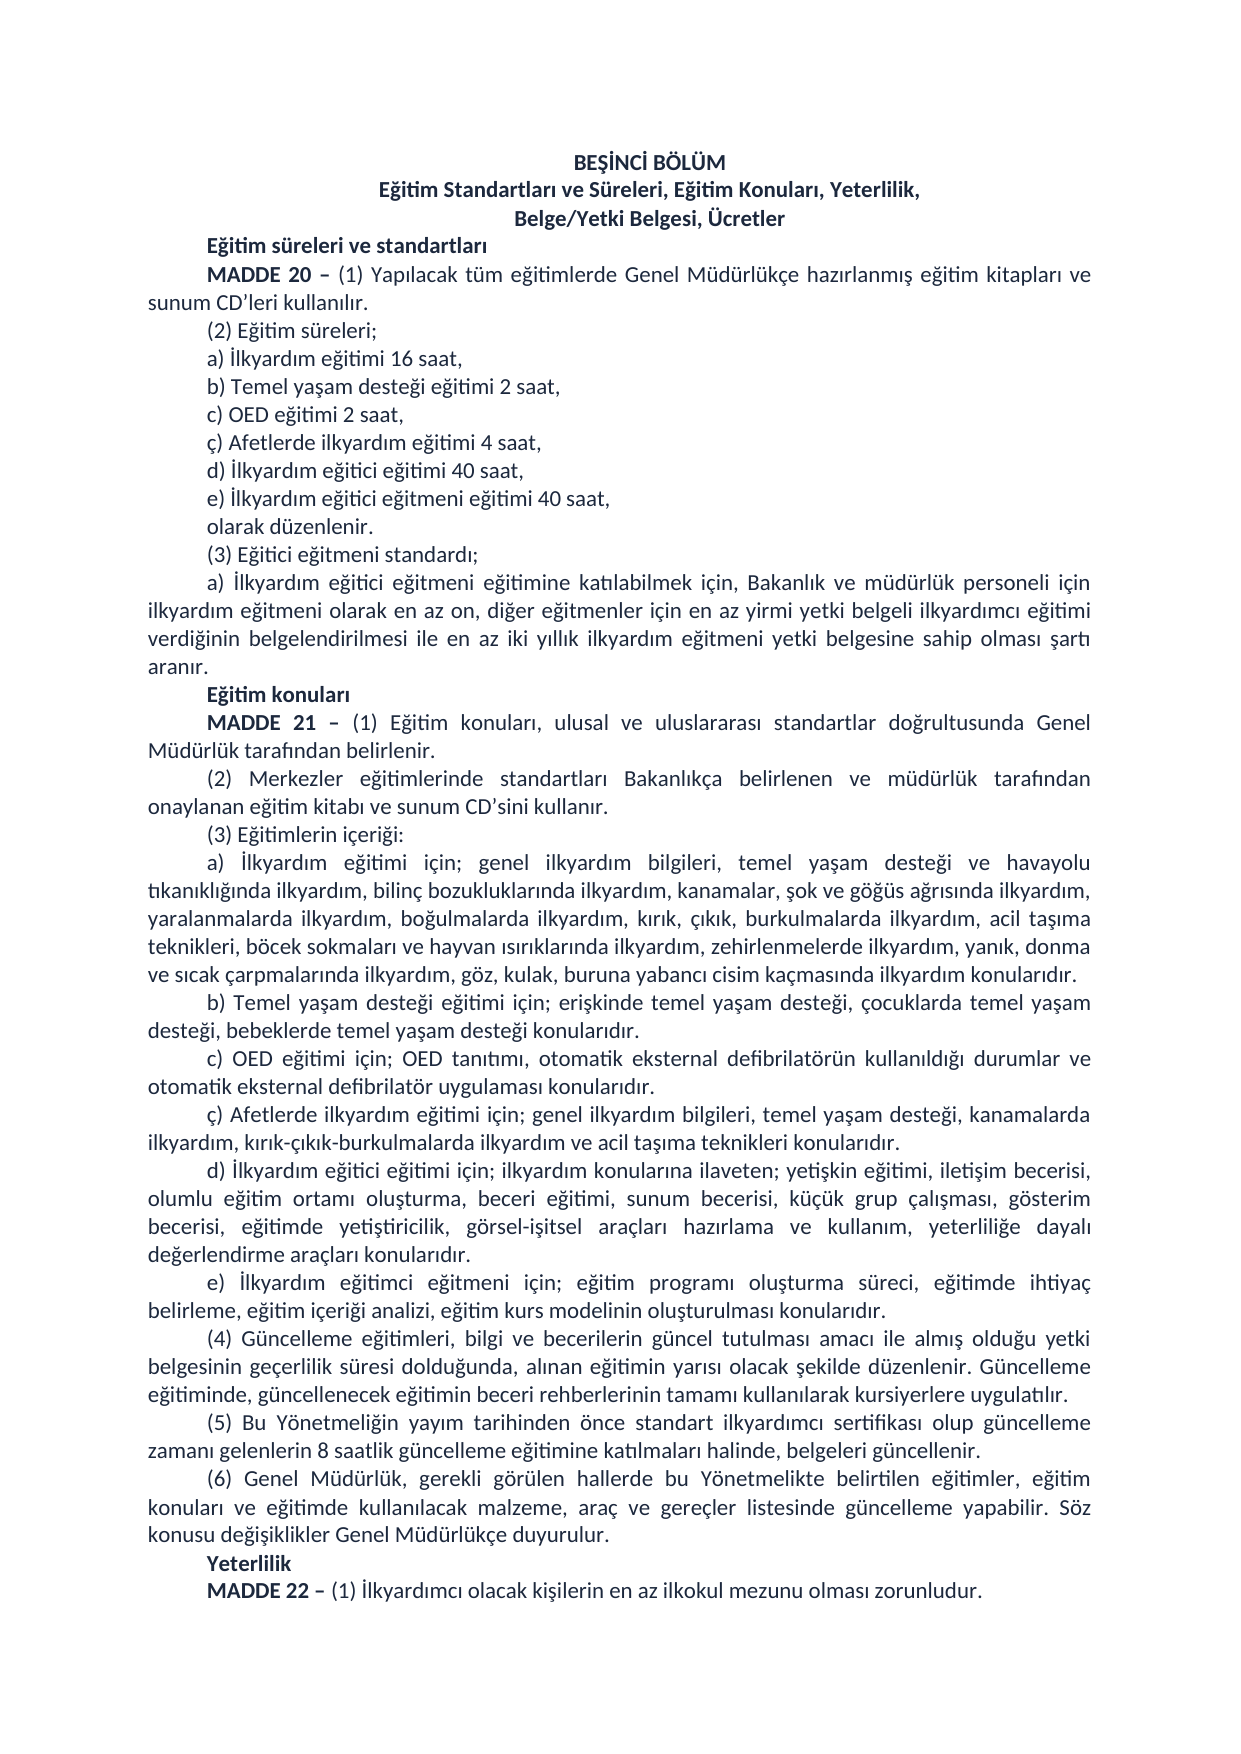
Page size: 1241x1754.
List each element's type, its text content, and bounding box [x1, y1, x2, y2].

text e) İlkyardım eğitici eğitmeni eğitimi 40 saat, [148, 484, 1093, 512]
text a) İlkyardım eğitimi için; genel ilkyardım bilgileri, temel yaşam desteği ve havayolu tıkanıklığında ilkyardım, bilinç bozukluklarında ilkyardım, kanamalar, şok ve göğüs ağrısında ilkyardım, yaralanmalarda ilkyardım, boğulmalarda ilkyardım, kırık, çıkık, burkulmalarda ilkyardım, acil taşıma teknikleri, böcek sokmaları ve hayvan ısırıklarında ilkyardım, zehirlenmelerde ilkyardım, yanık, donma ve sıcak çarpmalarında ilkyardım, göz, kulak, buruna yabancı cisim kaçmasında ilkyardım konularıdır. [148, 848, 1093, 988]
text Belge/Yetki Belgesi, Ücretler [148, 204, 1093, 232]
text MADDE 22 – (1) İlkyardımcı olacak kişilerin en az ilkokul mezunu olması zorunludur. [148, 1577, 1093, 1605]
text Yeterlilik [148, 1549, 1093, 1577]
text BEŞİNCİ BÖLÜM [148, 148, 1093, 176]
text b) Temel yaşam desteği eğitimi 2 saat, [148, 372, 1093, 400]
text d) İlkyardım eğitici eğitimi için; ilkyardım konularına ilaveten; yetişkin eğitimi, iletişim becerisi, olumlu eğitim ortamı oluşturma, beceri eğitimi, sunum becerisi, küçük grup çalışması, gösterim becerisi, eğitimde yetiştiricilik, görsel-işitsel araçları hazırlama ve kullanım, yeterliliğe dayalı değerlendirme araçları konularıdır. [148, 1156, 1093, 1268]
text olarak düzenlenir. [148, 512, 1093, 540]
text c) OED eğitimi için; OED tanıtımı, otomatik eksternal defibrilatörün kullanıldığı durumlar ve otomatik eksternal defibrilatör uygulaması konularıdır. [148, 1044, 1093, 1100]
text a) İlkyardım eğitimi 16 saat, [148, 344, 1093, 372]
text ç) Afetlerde ilkyardım eğitimi 4 saat, [148, 428, 1093, 456]
text b) Temel yaşam desteği eğitimi için; erişkinde temel yaşam desteği, çocuklarda temel yaşam desteği, bebeklerde temel yaşam desteği konularıdır. [148, 988, 1093, 1044]
text (2) Eğitim süreleri; [148, 316, 1093, 344]
text (4) Güncelleme eğitimleri, bilgi ve becerilerin güncel tutulması amacı ile almış olduğu yetki belgesinin geçerlilik süresi dolduğunda, alınan eğitimin yarısı olacak şekilde düzenlenir. Güncelleme eğitiminde, güncellenecek eğitimin beceri rehberlerinin tamamı kullanılarak kursiyerlere uygulatılır. [148, 1324, 1093, 1408]
text (3) Eğitici eğitmeni standardı; [148, 540, 1093, 568]
text (3) Eğitimlerin içeriği: [148, 820, 1093, 848]
text MADDE 21 – (1) Eğitim konuları, ulusal ve uluslararası standartlar doğrultusunda Genel Müdürlük tarafından belirlenir. [148, 708, 1093, 764]
text (2) Merkezler eğitimlerinde standartları Bakanlıkça belirlenen ve müdürlük tarafından onaylanan eğitim kitabı ve sunum CD’sini kullanır. [148, 764, 1093, 820]
text (5) Bu Yönetmeliğin yayım tarihinden önce standart ilkyardımcı sertifikası olup güncelleme zamanı gelenlerin 8 saatlik güncelleme eğitimine katılmaları halinde, belgeleri güncellenir. [148, 1408, 1093, 1464]
text Eğitim süreleri ve standartları [148, 232, 1093, 260]
text Eğitim konuları [148, 680, 1093, 708]
text e) İlkyardım eğitimci eğitmeni için; eğitim programı oluşturma süreci, eğitimde ihtiyaç belirleme, eğitim içeriği analizi, eğitim kurs modelinin oluşturulması konularıdır. [148, 1268, 1093, 1324]
text a) İlkyardım eğitici eğitmeni eğitimine katılabilmek için, Bakanlık ve müdürlük personeli için ilkyardım eğitmeni olarak en az on, diğer eğitmenler için en az yirmi yetki belgeli ilkyardımcı eğitimi verdiğinin belgelendirilmesi ile en az iki yıllık ilkyardım eğitmeni yetki belgesine sahip olması şartı aranır. [148, 568, 1093, 680]
text ç) Afetlerde ilkyardım eğitimi için; genel ilkyardım bilgileri, temel yaşam desteği, kanamalarda ilkyardım, kırık-çıkık-burkulmalarda ilkyardım ve acil taşıma teknikleri konularıdır. [148, 1100, 1093, 1156]
text MADDE 20 – (1) Yapılacak tüm eğitimlerde Genel Müdürlükçe hazırlanmış eğitim kitapları ve sunum CD’leri kullanılır. [148, 260, 1093, 316]
text (6) Genel Müdürlük, gerekli görülen hallerde bu Yönetmelikte belirtilen eğitimler, eğitim konuları ve eğitimde kullanılacak malzeme, araç ve gereçler listesinde güncelleme yapabilir. Söz konusu değişiklikler Genel Müdürlükçe duyurulur. [148, 1464, 1093, 1549]
text Eğitim Standartları ve Süreleri, Eğitim Konuları, Yeterlilik, [148, 176, 1093, 204]
text d) İlkyardım eğitici eğitimi 40 saat, [148, 456, 1093, 484]
text c) OED eğitimi 2 saat, [148, 400, 1093, 428]
